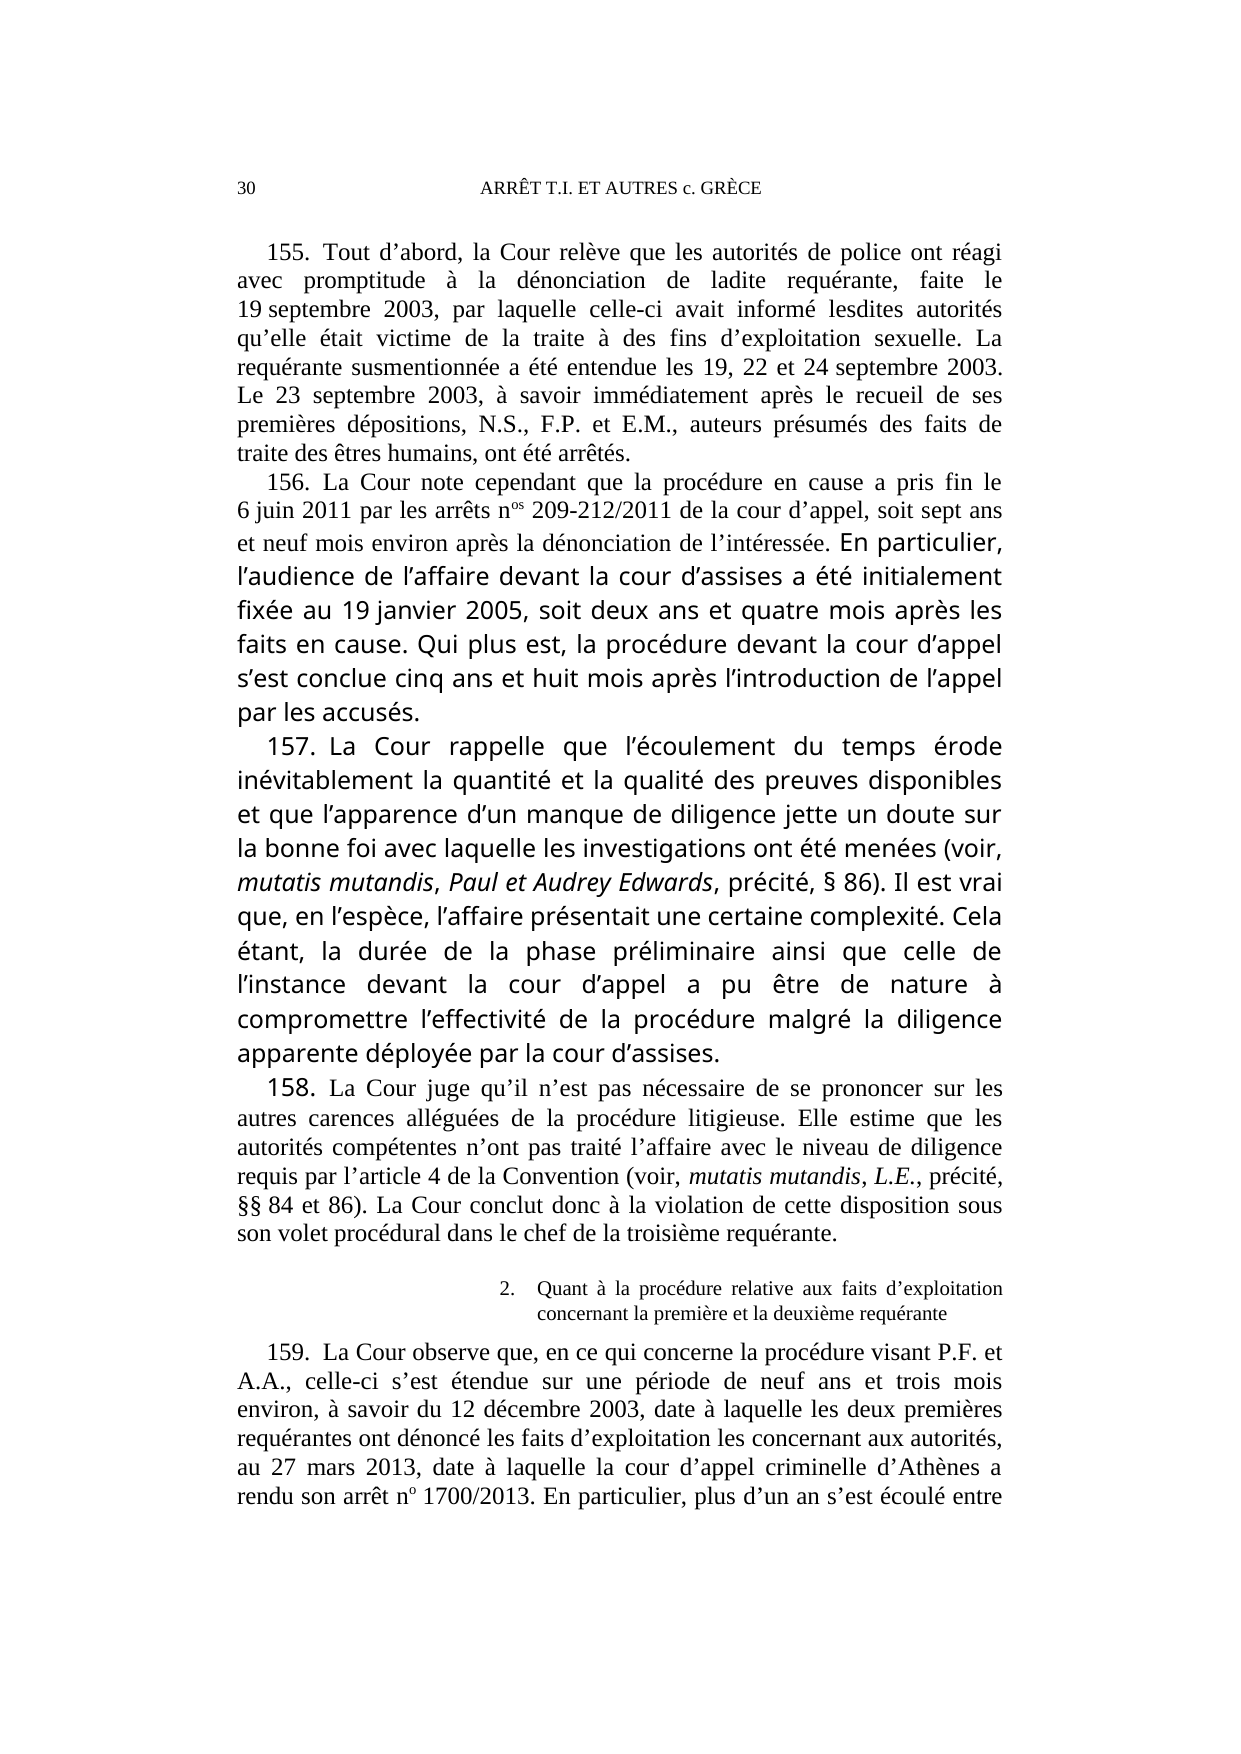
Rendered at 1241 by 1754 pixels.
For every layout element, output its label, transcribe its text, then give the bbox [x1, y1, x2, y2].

text Quant à la procédure relative aux faits d’exploitation concernant la première et la deuxième requérante [499, 1276, 1003, 1324]
text 155. Tout d’abord, la Cour relève que les autorités de police ont réagi avec promptitude à la dénonciation de ladite requérante, faite le 19 septembre 2003, par laquelle celle-ci avait informé lesdites autorités qu’elle était victime de la traite à des fins d’exploitation sexuelle. La requérante susmentionnée a été entendue les 19, 22 et 24 septembre 2003. Le 23 septembre 2003, à savoir immédiatement après le recueil de ses premières dépositions, N.S., F.P. et E.M., auteurs présumés des faits de traite des êtres humains, ont été arrêtés. [237, 237, 1003, 467]
text 158. La Cour juge qu’il n’est pas nécessaire de se prononcer sur les autres carences alléguées de la procédure litigieuse. Elle estime que les autorités compétentes n’ont pas traité l’affaire avec le niveau de diligence requis par l’article 4 de la Convention (voir, mutatis mutandis, L.E., précité, §§ 84 et 86). La Cour conclut donc à la violation de cette disposition sous son volet procédural dans le chef de la troisième requérante. [237, 1069, 1003, 1247]
text 156. La Cour note cependant que la procédure en cause a pris fin le 6 juin 2011 par les arrêts nos 209-212/2011 de la cour d’appel, soit sept ans et neuf mois environ après la dénonciation de l’intéressée. En particulier, l’audience de l’affaire devant la cour d’assises a été initialement fixée au 19 janvier 2005, soit deux ans et quatre mois après les faits en cause. Qui plus est, la procédure devant la cour d’appel s’est conclue cinq ans et huit mois après l’introduction de l’appel par les accusés. [237, 467, 1003, 729]
text 157. La Cour rappelle que l’écoulement du temps érode inévitablement la quantité et la qualité des preuves disponibles et que l’apparence d’un manque de diligence jette un doute sur la bonne foi avec laquelle les investigations ont été menées (voir, mutatis mutandis, Paul et Audrey Edwards, précité, § 86). Il est vrai que, en l’espèce, l’affaire présentait une certaine complexité. Cela étant, la durée de la phase préliminaire ainsi que celle de l’instance devant la cour d’appel a pu être de nature à compromettre l’effectivité de la procédure malgré la diligence apparente déployée par la cour d’assises. [237, 729, 1003, 1069]
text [237, 1337, 1003, 1509]
